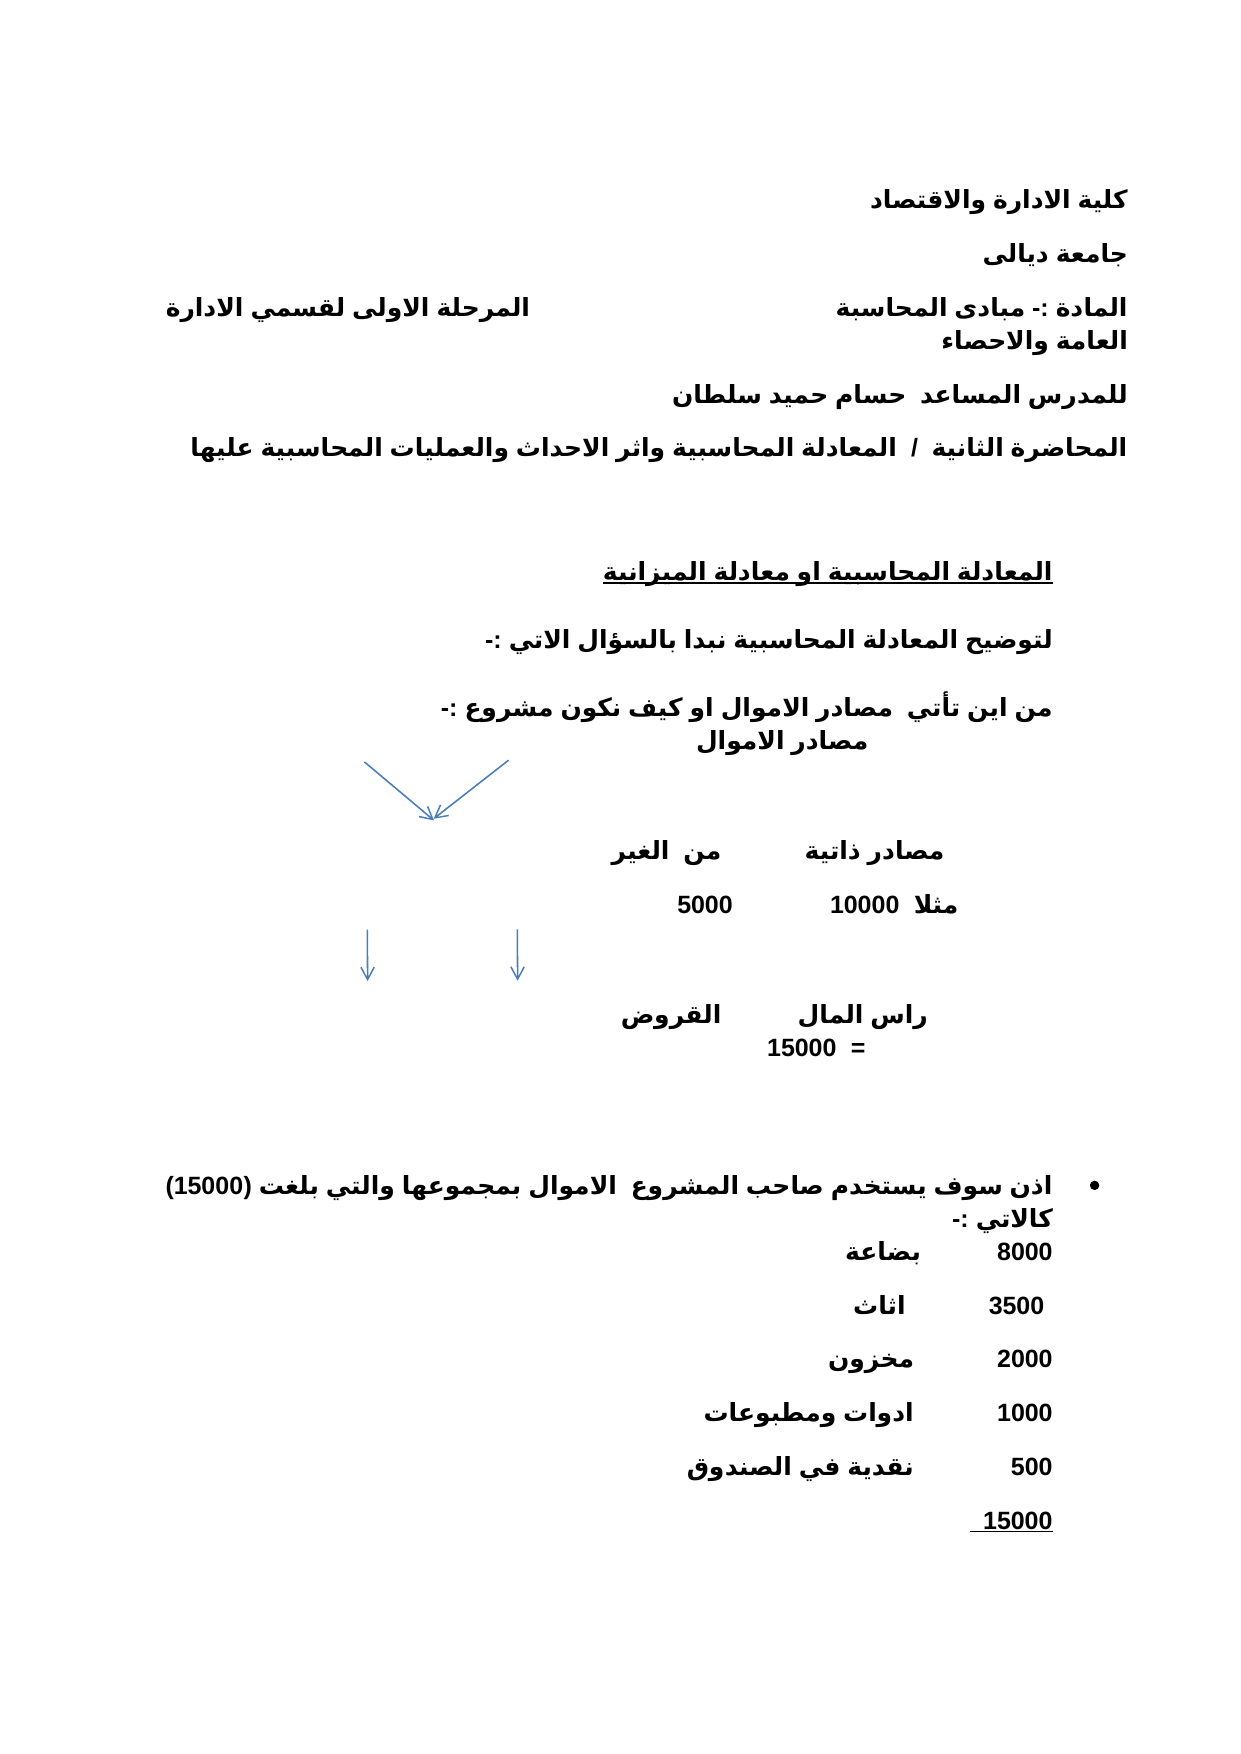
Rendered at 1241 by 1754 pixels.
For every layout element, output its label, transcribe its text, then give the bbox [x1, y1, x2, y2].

text 15000 [112, 1506, 1053, 1535]
text 8000 بضاعة [112, 1237, 1053, 1266]
text كلية الادارة والاقتصاد [112, 185, 1237, 214]
text للمدرس المساعد حسام حميد سلطان [112, 379, 1128, 408]
list اذن سوف يستخدم صاحب المشروع الاموال بمجموعها والتي بلغت (15000) كالاتي :- [112, 1171, 1090, 1232]
text 2000 مخزون [112, 1344, 1053, 1373]
text جامعة ديالى [112, 239, 1128, 268]
text المادة :- مبادى المحاسبة المرحلة الاولى لقسمي الادارة العامة والاحصاء [112, 293, 1128, 354]
text مصادر ذاتية من الغير [112, 836, 1090, 865]
text مصادر الاموال [112, 726, 1090, 755]
text من اين تأتي مصادر الاموال او كيف نكون مشروع :- [112, 693, 1053, 722]
text 500 نقدية في الصندوق [112, 1452, 1053, 1481]
text 3500 اثاث [112, 1291, 1128, 1319]
text المحاضرة الثانية / المعادلة المحاسبية واثر الاحداث والعمليات المحاسبية عليها [112, 433, 1128, 462]
text 1000 ادوات ومطبوعات [112, 1398, 1053, 1427]
text المعادلة المحاسبية او معادلة الميزانية [112, 557, 1053, 586]
text = 15000 [112, 1033, 1053, 1061]
text راس المال القروض [112, 999, 1053, 1028]
text لتوضيح المعادلة المحاسبية نبدا بالسؤال الاتي :- [112, 625, 1053, 654]
text مثلا 10000 5000 [112, 890, 1090, 919]
